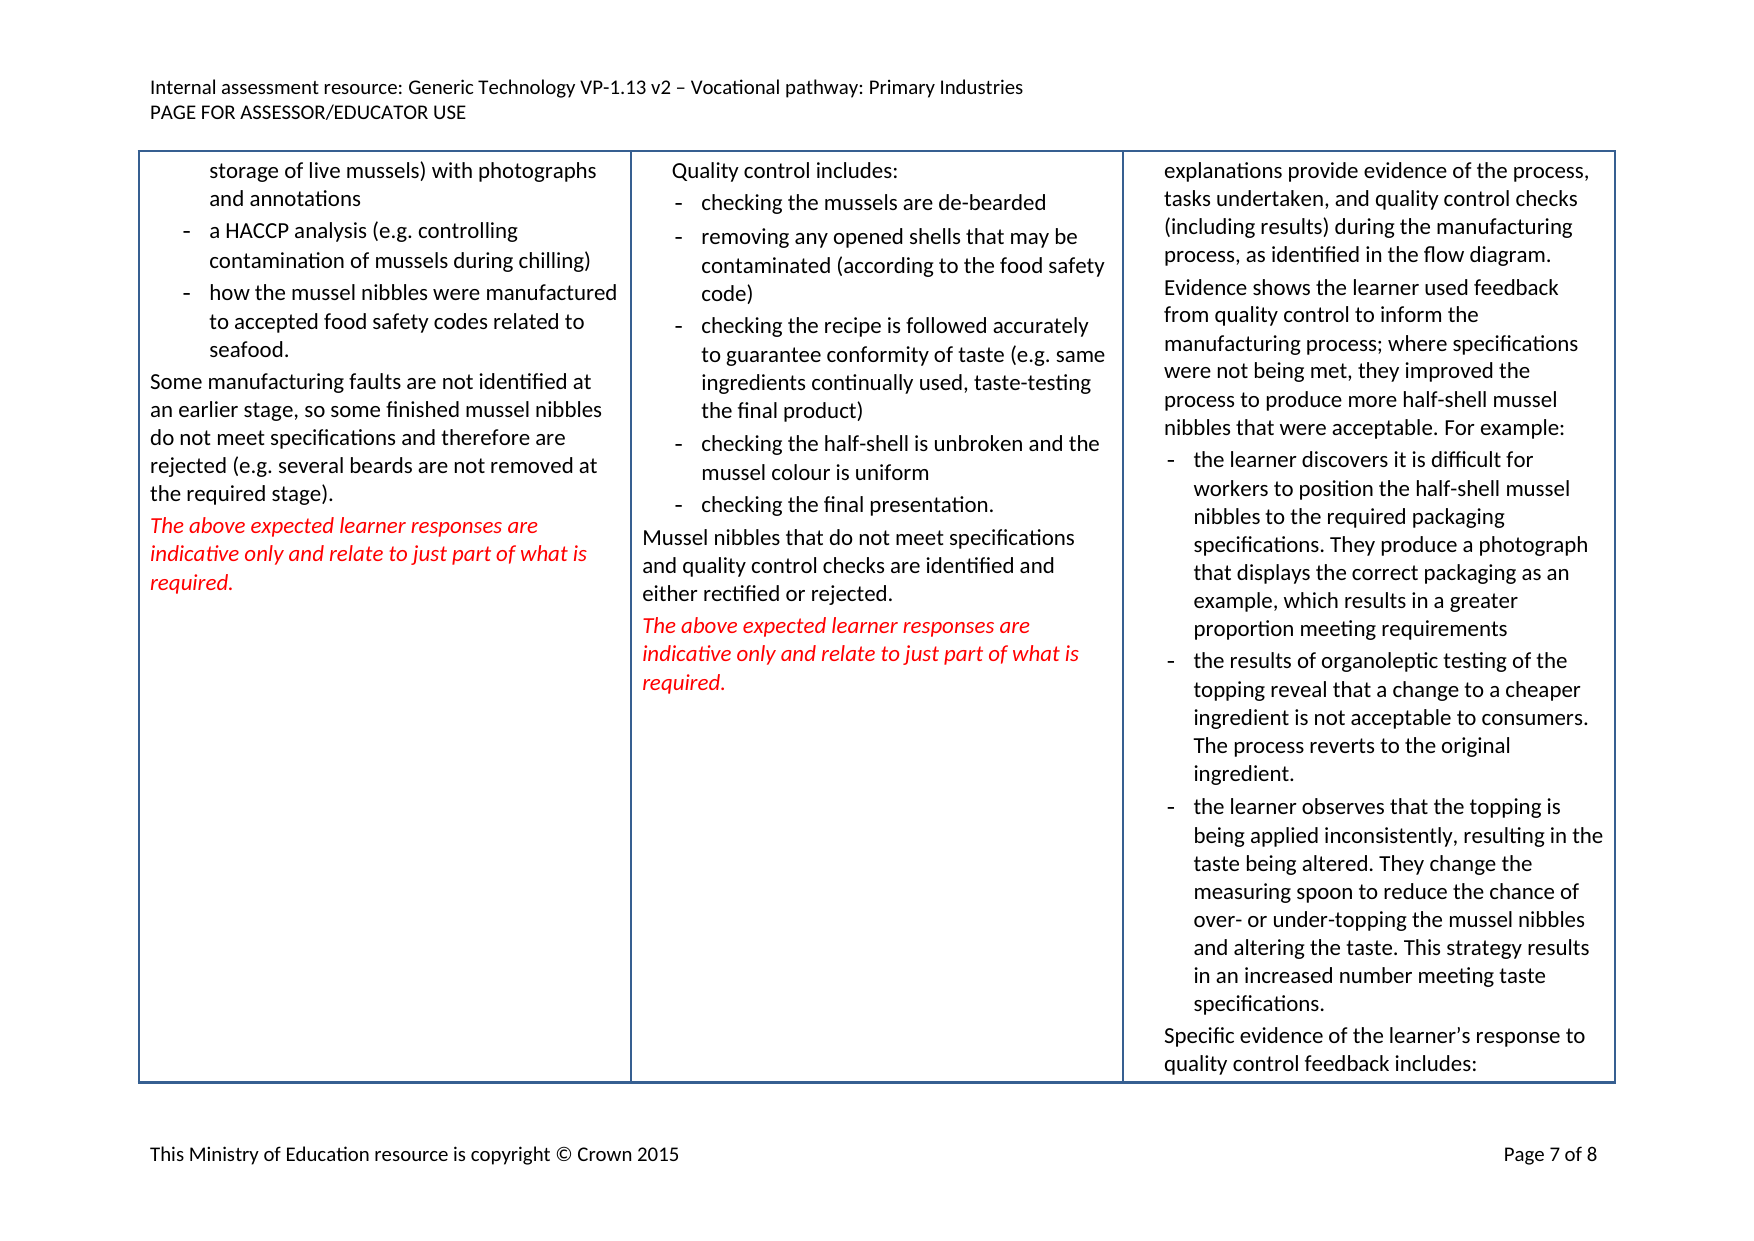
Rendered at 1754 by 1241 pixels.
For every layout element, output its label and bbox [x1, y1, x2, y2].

table_cell [1124, 152, 1614, 1081]
table_cell [632, 152, 1122, 1081]
table_cell [140, 152, 630, 1081]
